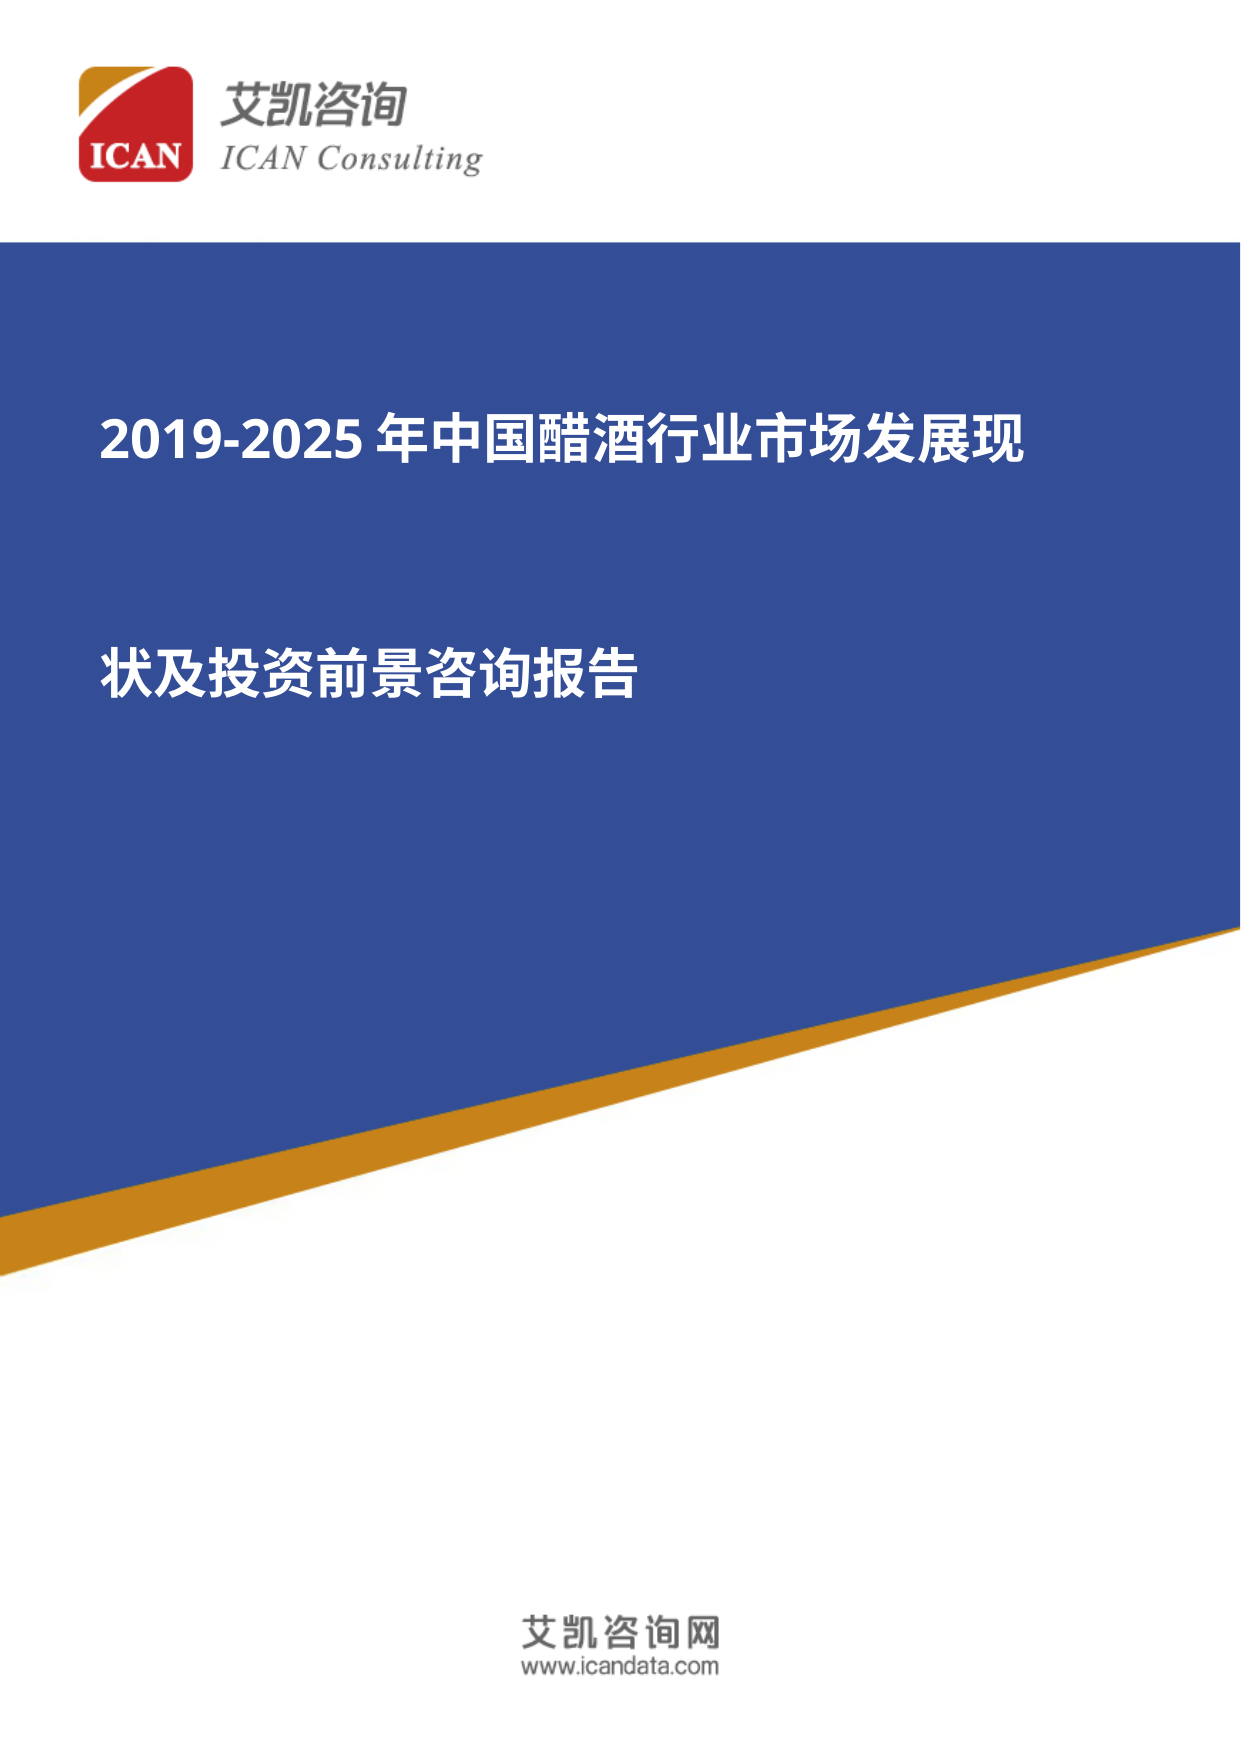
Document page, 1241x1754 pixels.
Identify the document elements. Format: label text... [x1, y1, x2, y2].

subtitle 2019-2025年中国醋酒行业市场发展现状及投资前景咨询报告 [99, 386, 1053, 718]
picture [0, 5, 1241, 1754]
